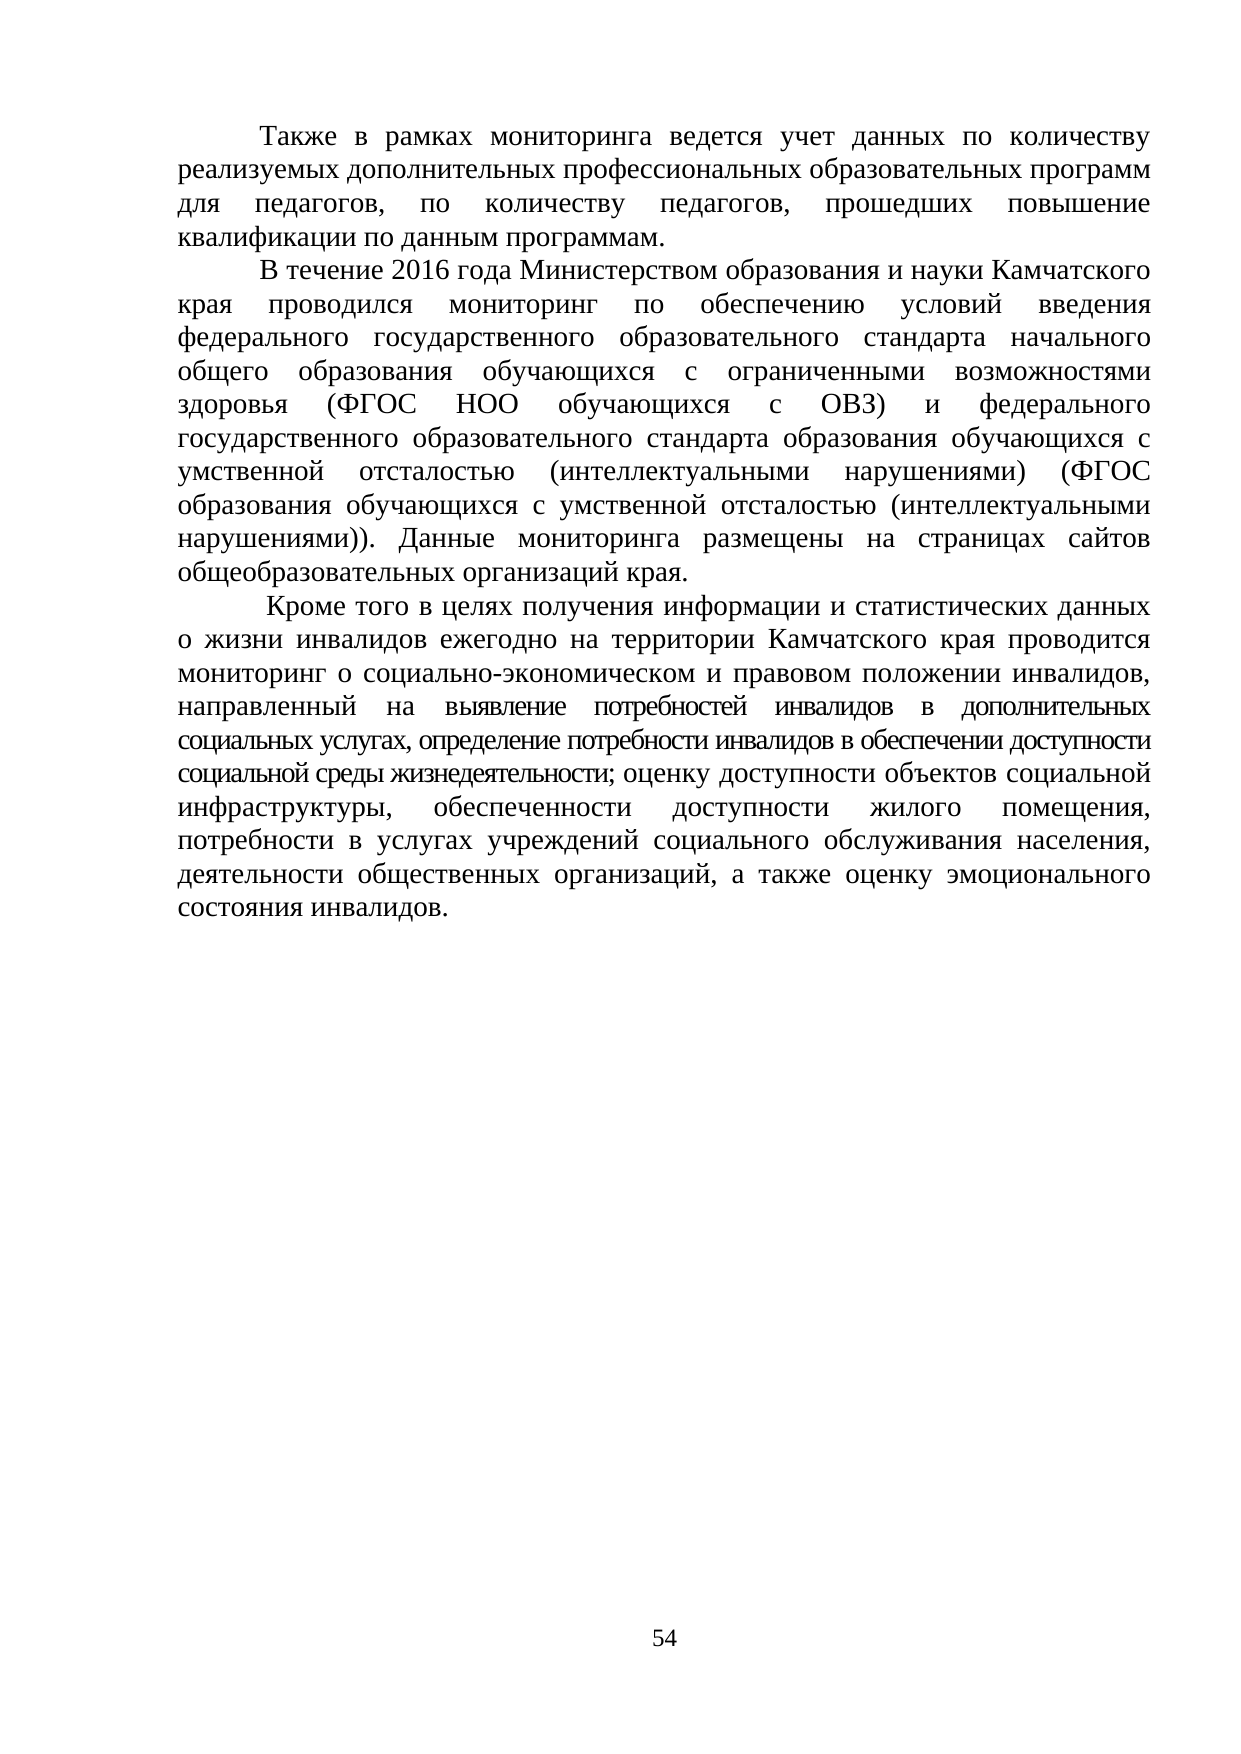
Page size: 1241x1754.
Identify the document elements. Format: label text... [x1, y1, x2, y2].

text В течение 2016 года Министерством образования и науки Камчатского края проводился мониторинг по обеспечению условий введения федерального государственного образовательного стандарта начального общего образования обучающихся с ограниченными возможностями здоровья (ФГОС НОО обучающихся с ОВЗ) и федерального государственного образовательного стандарта образования обучающихся с умственной отсталостью (интеллектуальными нарушениями) (ФГОС образования обучающихся с умственной отсталостью (интеллектуальными нарушениями)). Данные мониторинга размещены на страницах сайтов общеобразовательных организаций края. [177, 252, 1152, 588]
text Кроме того в целях получения информации и статистических данных о жизни инвалидов ежегодно на территории Камчатского края проводится мониторинг о социально-экономическом и правовом положении инвалидов, направленный на выявление потребностей инвалидов в дополнительных социальных услугах, определение потребности инвалидов в обеспечении доступности социальной среды жизнедеятельности; оценку доступности объектов социальной инфраструктуры, обеспеченности доступности жилого помещения, потребности в услугах учреждений социального обслуживания населения, деятельности общественных организаций, а также оценку эмоционального состояния инвалидов. [177, 588, 1152, 923]
text Также в рамках мониторинга ведется учет данных по количеству реализуемых дополнительных профессиональных образовательных программ для педагогов, по количеству педагогов, прошедших повышение квалификации по данным программам. [177, 118, 1152, 252]
